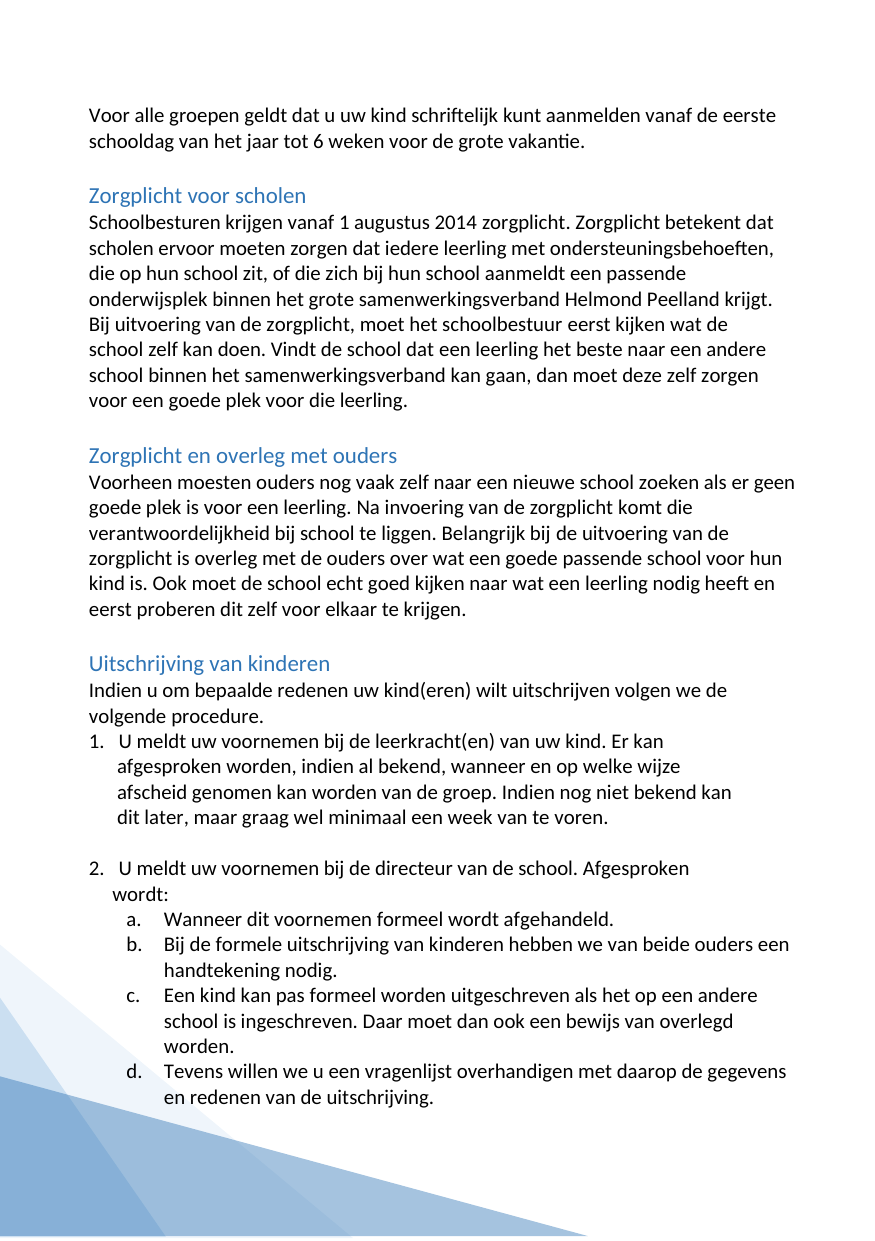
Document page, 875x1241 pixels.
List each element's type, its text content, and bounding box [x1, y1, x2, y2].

text Indien u om bepaalde redenen uw kind(eren) wilt uitschrijven volgen we de volgende procedure. [89, 677, 797, 728]
subtitle Zorgplicht en overleg met ouders [89, 441, 797, 469]
list U meldt uw voornemen bij de leerkracht(en) van uw kind. Er kan afgesproken worden, indien al bekend, wanneer en op welke wijze afscheid genomen kan worden van de groep. Indien nog niet bekend kan dit later, maar graag wel minimaal een week van te voren. [89, 728, 797, 830]
text Bij uitvoering van de zorgplicht, moet het schoolbestuur eerst kijken wat de school zelf kan doen. Vindt de school dat een leerling het beste naar een andere school binnen het samenwerkingsverband kan gaan, dan moet deze zelf zorgen voor een goede plek voor die leerling. [89, 311, 797, 413]
list U meldt uw voornemen bij de directeur van de school. Afgesproken wordt: [89, 855, 797, 906]
list Een kind kan pas formeel worden uitgeschreven als het op een andere school is ingeschreven. Daar moet dan ook een bewijs van overlegd worden. [126, 982, 797, 1059]
list Bij de formele uitschrijving van kinderen hebben we van beide ouders een handtekening nodig. [126, 932, 797, 982]
text Uitschrijving van kinderen [89, 649, 797, 677]
list Wanneer dit voornemen formeel wordt afgehandeld. [126, 906, 797, 932]
text Schoolbesturen krijgen vanaf 1 augustus 2014 zorgplicht. Zorgplicht betekent dat scholen ervoor moeten zorgen dat iedere leerling met ondersteuningsbehoeften, die op hun school zit, of die zich bij hun school aanmeldt een passende onderwijsplek binnen het grote samenwerkingsverband Helmond Peelland krijgt. [89, 209, 797, 311]
list Tevens willen we u een vragenlijst overhandigen met daarop de gegevens en redenen van de uitschrijving. [126, 1059, 797, 1109]
subtitle Zorgplicht voor scholen [89, 181, 797, 209]
text Voorheen moesten ouders nog vaak zelf naar een nieuwe school zoeken als er geen goede plek is voor een leerling. Na invoering van de zorgplicht komt die verantwoordelijkheid bij school te liggen. Belangrijk bij de uitvoering van de zorgplicht is overleg met de ouders over wat een goede passende school voor hun kind is. Ook moet de school echt goed kijken naar wat een leerling nodig heeft en eerst proberen dit zelf voor elkaar te krijgen. [89, 469, 797, 621]
text Voor alle groepen geldt dat u uw kind schriftelijk kunt aanmelden vanaf de eerste schooldag van het jaar tot 6 weken voor de grote vakantie. [89, 103, 797, 153]
